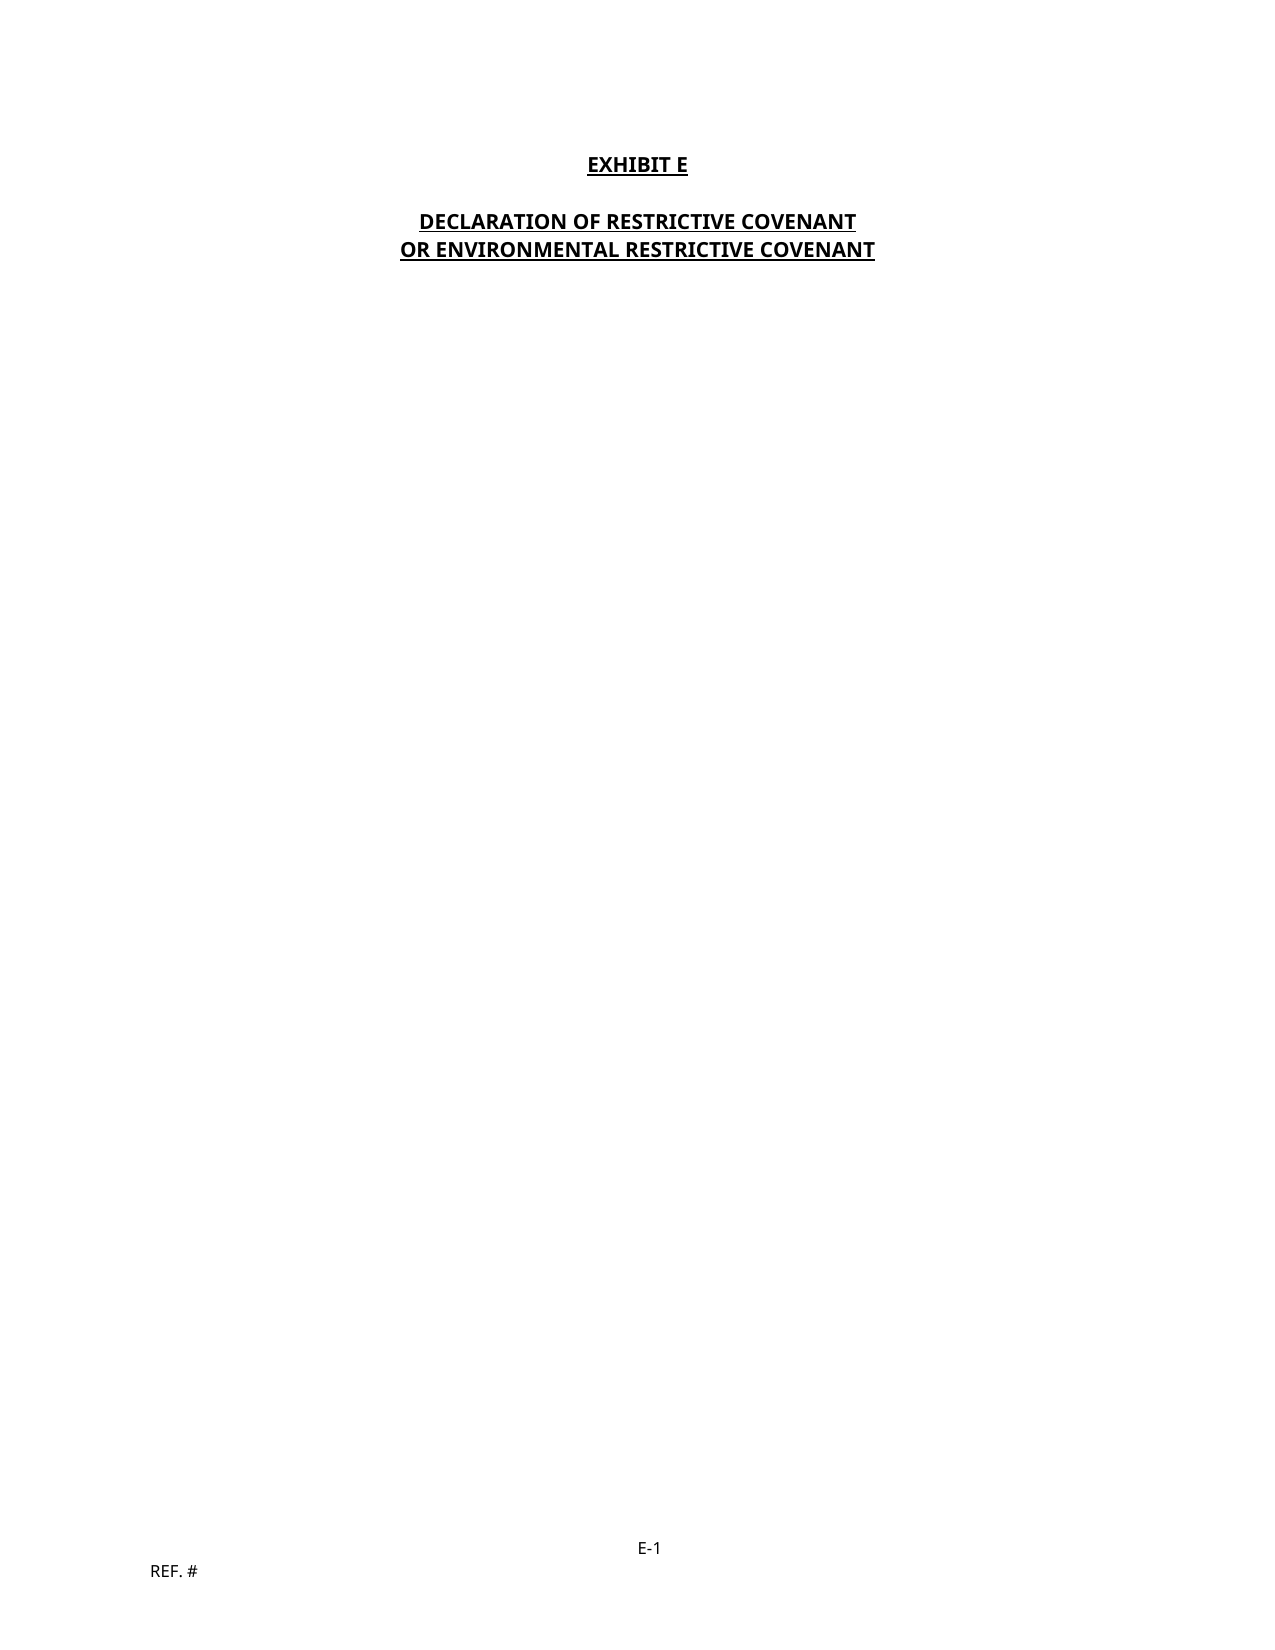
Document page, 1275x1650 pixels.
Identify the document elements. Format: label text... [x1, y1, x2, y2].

text OR ENVIRONMENTAL RESTRICTIVE COVENANT [150, 235, 1125, 264]
text DECLARATION OF RESTRICTIVE COVENANT [150, 207, 1125, 235]
title EXHIBIT E [150, 150, 1125, 178]
